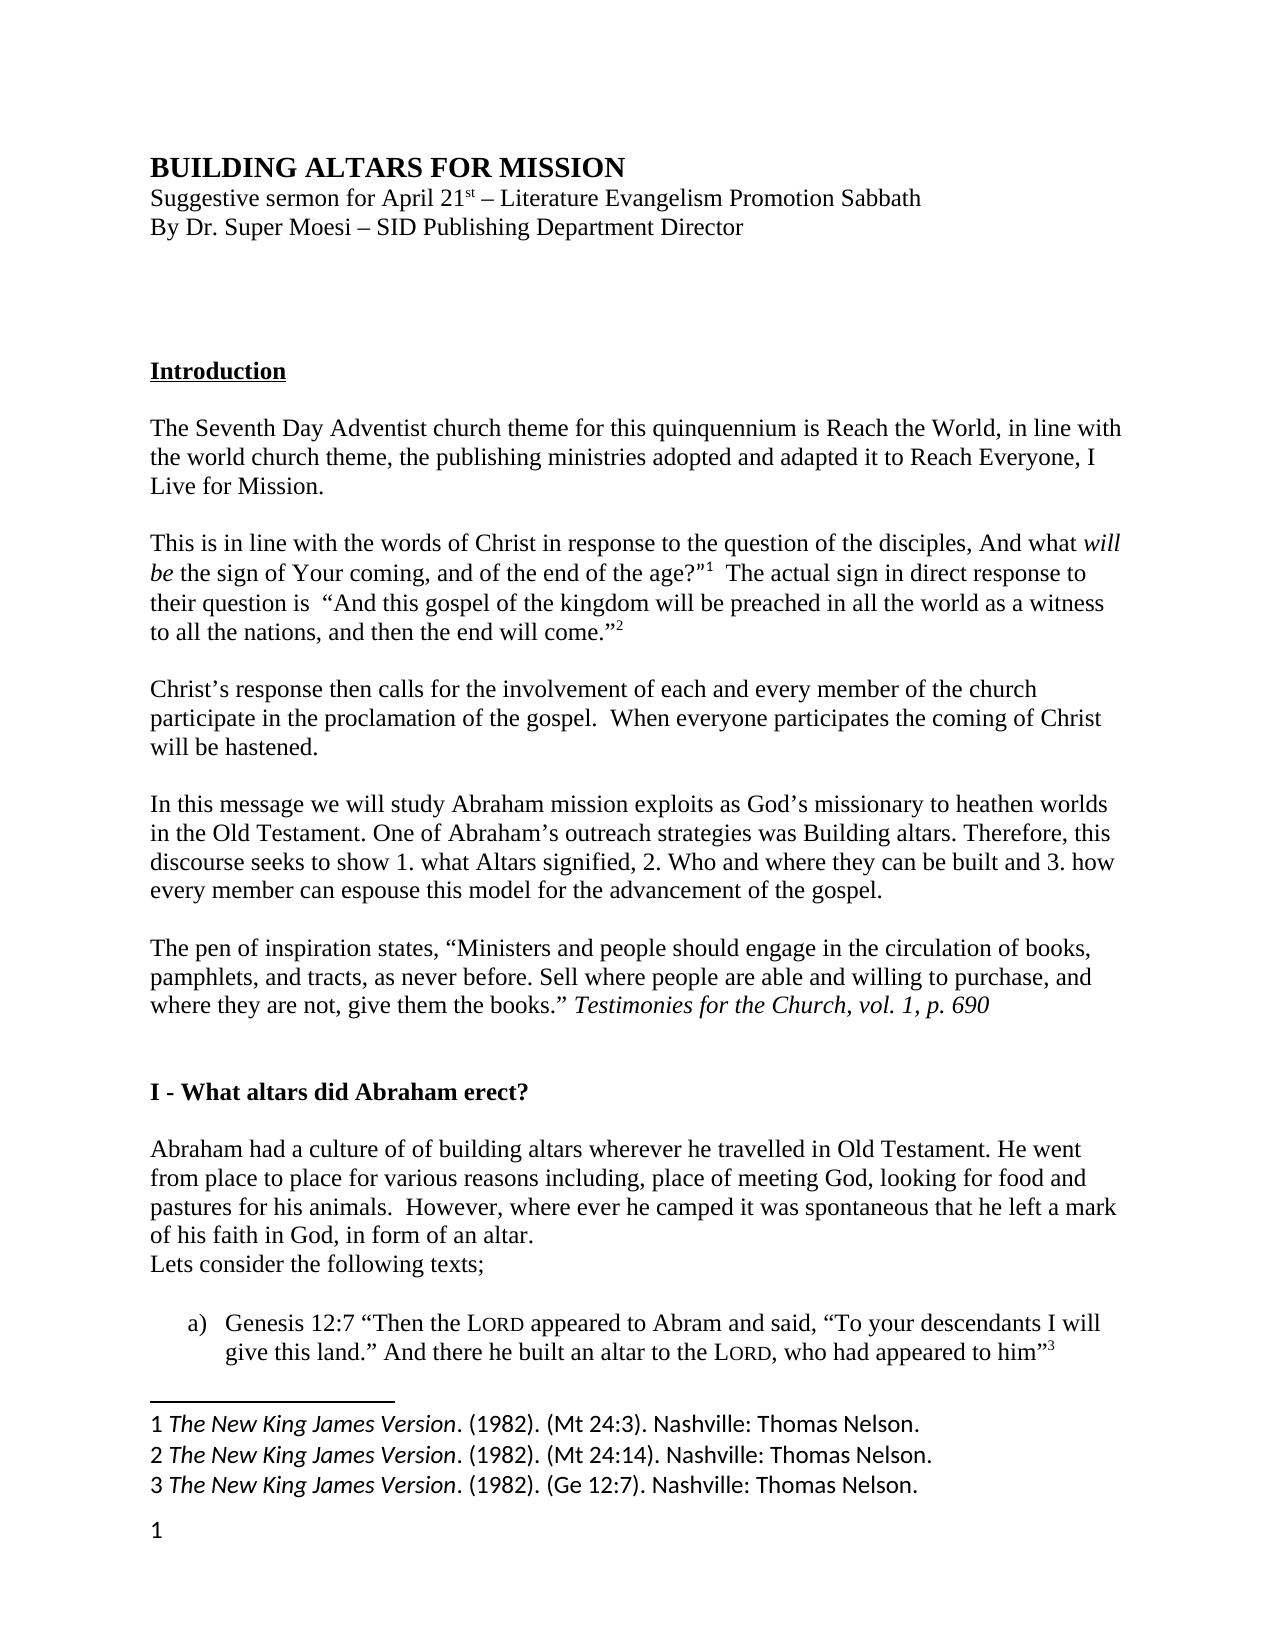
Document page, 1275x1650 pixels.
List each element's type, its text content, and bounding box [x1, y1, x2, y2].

text The pen of inspiration states, “Ministers and people should engage in the circulation of books, pamphlets, and tracts, as never before. Sell where people are able and willing to purchase, and where they are not, give them the books.” Testimonies for the Church, vol. 1, p. 690 [150, 933, 1125, 1019]
text Christ’s response then calls for the involvement of each and every member of the church participate in the proclamation of the gospel. When everyone participates the coming of Christ will be hastened. [150, 674, 1125, 760]
text BUILDING ALTARS FOR MISSION [150, 150, 1125, 183]
list Genesis 12:7 “Then the Lord appeared to Abram and said, “To your descendants I will give this land.” And there he built an altar to the Lord, who had appeared to him” [187, 1308, 1125, 1366]
text Suggestive sermon for April 21st – Literature Evangelism Promotion Sabbath [150, 183, 1125, 212]
text By Dr. Super Moesi – SID Publishing Department Director [150, 212, 1125, 241]
text Introduction [150, 356, 1125, 385]
text Abraham had a culture of of building altars wherever he travelled in Old Testament. He went from place to place for various reasons including, place of meeting God, looking for food and pastures for his animals. However, where ever he camped it was spontaneous that he left a mark of his faith in God, in form of an altar. [150, 1134, 1125, 1249]
text I - What altars did Abraham erect? [150, 1077, 1125, 1105]
text The Seventh Day Adventist church theme for this quinquennium is Reach the World, in line with the world church theme, the publishing ministries adopted and adapted it to Reach Everyone, I Live for Mission. [150, 413, 1125, 500]
text This is in line with the words of Christ in response to the question of the disciples, And what will be the sign of Your coming, and of the end of the age?” The actual sign in direct response to their question is “And this gospel of the kingdom will be preached in all the world as a witness to all the nations, and then the end will come.” [150, 528, 1125, 645]
text Lets consider the following texts; [150, 1249, 1125, 1278]
text In this message we will study Abraham mission exploits as God’s missionary to heathen worlds in the Old Testament. One of Abraham’s outreach strategies was Building altars. Therefore, this discourse seeks to show 1. what Altars signified, 2. Who and where they can be built and 3. how every member can espouse this model for the advancement of the gospel. [150, 789, 1125, 904]
